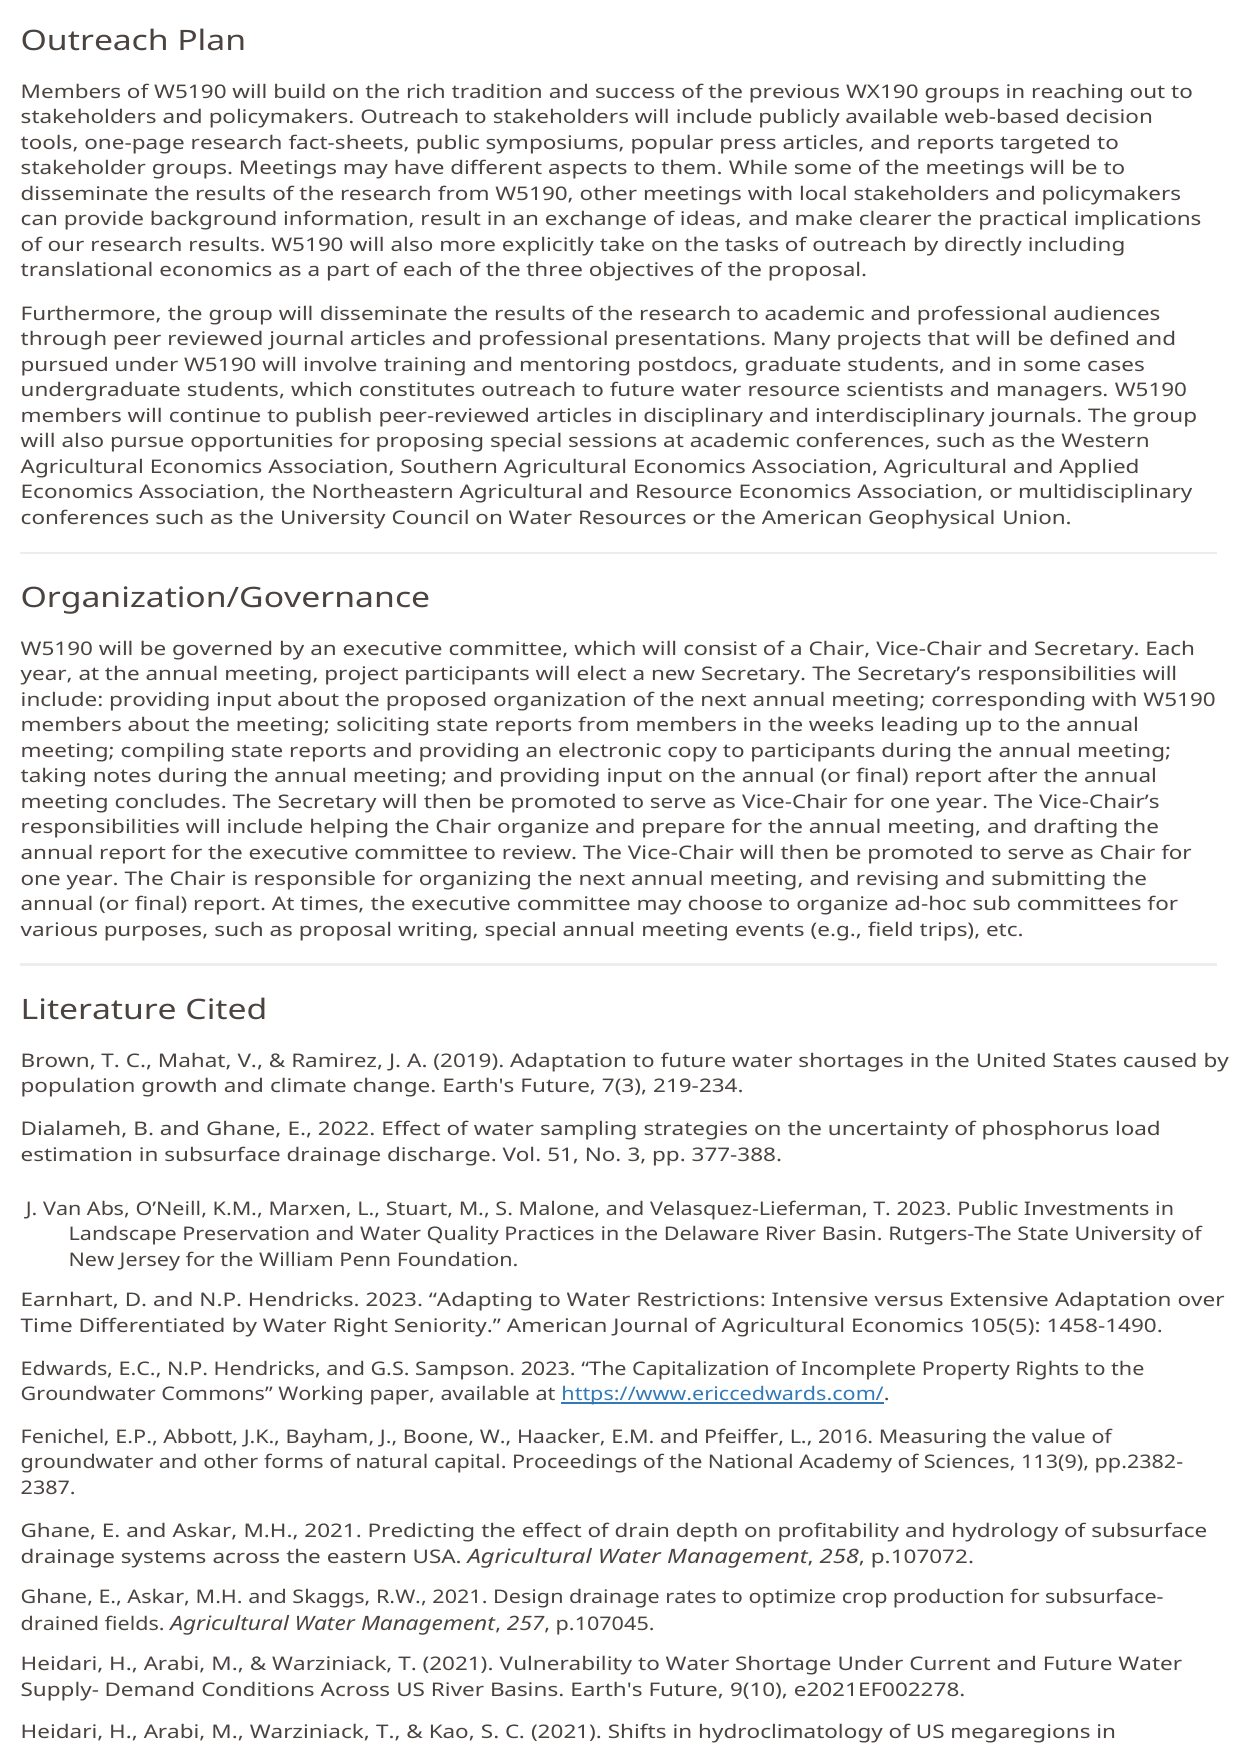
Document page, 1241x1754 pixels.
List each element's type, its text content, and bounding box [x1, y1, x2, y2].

text Brown, T. C., Mahat, V., & Ramirez, J. A. (2019). Adaptation to future water shortages in the United States caused by population growth and climate change. Earth's Future, 7(3), 219-234. [20, 1047, 1232, 1098]
subtitle Literature Cited [20, 989, 1232, 1027]
text W5190 will be governed by an executive committee, which will consist of a Chair, Vice-Chair and Secretary. Each year, at the annual meeting, project participants will elect a new Secretary. The Secretary’s responsibilities will include: providing input about the proposed organization of the next annual meeting; corresponding with W5190 members about the meeting; soliciting state reports from members in the weeks leading up to the annual meeting; compiling state reports and providing an electronic copy to participants during the annual meeting; taking notes during the annual meeting; and providing input on the annual (or final) report after the annual meeting concludes. The Secretary will then be promoted to serve as Vice-Chair for one year. The Vice-Chair’s responsibilities will include helping the Chair organize and prepare for the annual meeting, and drafting the annual report for the executive committee to review. The Vice-Chair will then be promoted to serve as Chair for one year. The Chair is responsible for organizing the next annual meeting, and revising and submitting the annual (or final) report. At times, the executive committee may choose to organize ad-hoc sub committees for various purposes, such as proposal writing, special annual meeting events (e.g., field trips), etc. [20, 635, 1217, 941]
text Edwards, E.C., N.P. Hendricks, and G.S. Sampson. 2023. “The Capitalization of Incomplete Property Rights to the Groundwater Commons” Working paper, available at https://www.ericcedwards.com/. [20, 1355, 1205, 1406]
subtitle Outreach Plan [20, 20, 1232, 58]
text Fenichel, E.P., Abbott, J.K., Bayham, J., Boone, W., Haacker, E.M. and Pfeiffer, L., 2016. Measuring the value of groundwater and other forms of natural capital. Proceedings of the National Academy of Sciences, 113(9), pp.2382-2387. [20, 1423, 1217, 1500]
text Ghane, E. and Askar, M.H., 2021. Predicting the effect of drain depth on profitability and hydrology of subsurface drainage systems across the eastern USA. Agricultural Water Management, 258, p.107072. [20, 1517, 1232, 1569]
text J. Van Abs, O’Neill, K.M., Marxen, L., Stuart, M., S. Malone, and Velasquez-Lieferman, T. 2023. Public Investments in Landscape Preservation and Water Quality Practices in the Delaware River Basin. Rutgers-The State University of New Jersey for the William Penn Foundation. [26, 1195, 1232, 1272]
text Dialameh, B. and Ghane, E., 2022. Effect of water sampling strategies on the uncertainty of phosphorus load estimation in subsurface drainage discharge. Vol. 51, No. 3, pp. 377-388. [20, 1116, 1232, 1167]
text Heidari, H., Arabi, M., & Warziniack, T. (2021). Vulnerability to Water Shortage Under Current and Future Water Supply‐ Demand Conditions Across US River Basins. Earth's Future, 9(10), e2021EF002278. [20, 1651, 1232, 1702]
text Ghane, E., Askar, M.H. and Skaggs, R.W., 2021. Design drainage rates to optimize crop production for subsurface-drained fields. Agricultural Water Management, 257, p.107045. [20, 1584, 1232, 1636]
text Members of W5190 will build on the rich tradition and success of the previous WX190 groups in reaching out to stakeholders and policymakers. Outreach to stakeholders will include publicly available web-based decision tools, one-page research fact-sheets, public symposiums, popular press articles, and reports targeted to stakeholder groups. Meetings may have different aspects to them. While some of the meetings will be to disseminate the results of the research from W5190, other meetings with local stakeholders and policymakers can provide background information, result in an exchange of ideas, and make clearer the practical implications of our research results. W5190 will also more explicitly take on the tasks of outreach by directly including translational economics as a part of each of the three objectives of the proposal. [20, 78, 1215, 282]
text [20, 1719, 1205, 1744]
subtitle Organization/Governance [20, 577, 1232, 615]
text Earnhart, D. and N.P. Hendricks. 2023. “Adapting to Water Restrictions: Intensive versus Extensive Adaptation over Time Differentiated by Water Right Seniority.” American Journal of Agricultural Economics 105(5): 1458-1490. [20, 1287, 1232, 1338]
text Furthermore, the group will disseminate the results of the research to academic and professional audiences through peer reviewed journal articles and professional presentations. Many projects that will be defined and pursued under W5190 will involve training and mentoring postdocs, graduate students, and in some cases undergraduate students, which constitutes outreach to future water resource scientists and managers. W5190 members will continue to publish peer-reviewed articles in disciplinary and interdisciplinary journals. The group will also pursue opportunities for proposing special sessions at academic conferences, such as the Western Agricultural Economics Association, Southern Agricultural Economics Association, Agricultural and Applied Economics Association, the Northeastern Agricultural and Resource Economics Association, or multidisciplinary conferences such as the University Council on Water Resources or the American Geophysical Union. [20, 300, 1215, 530]
